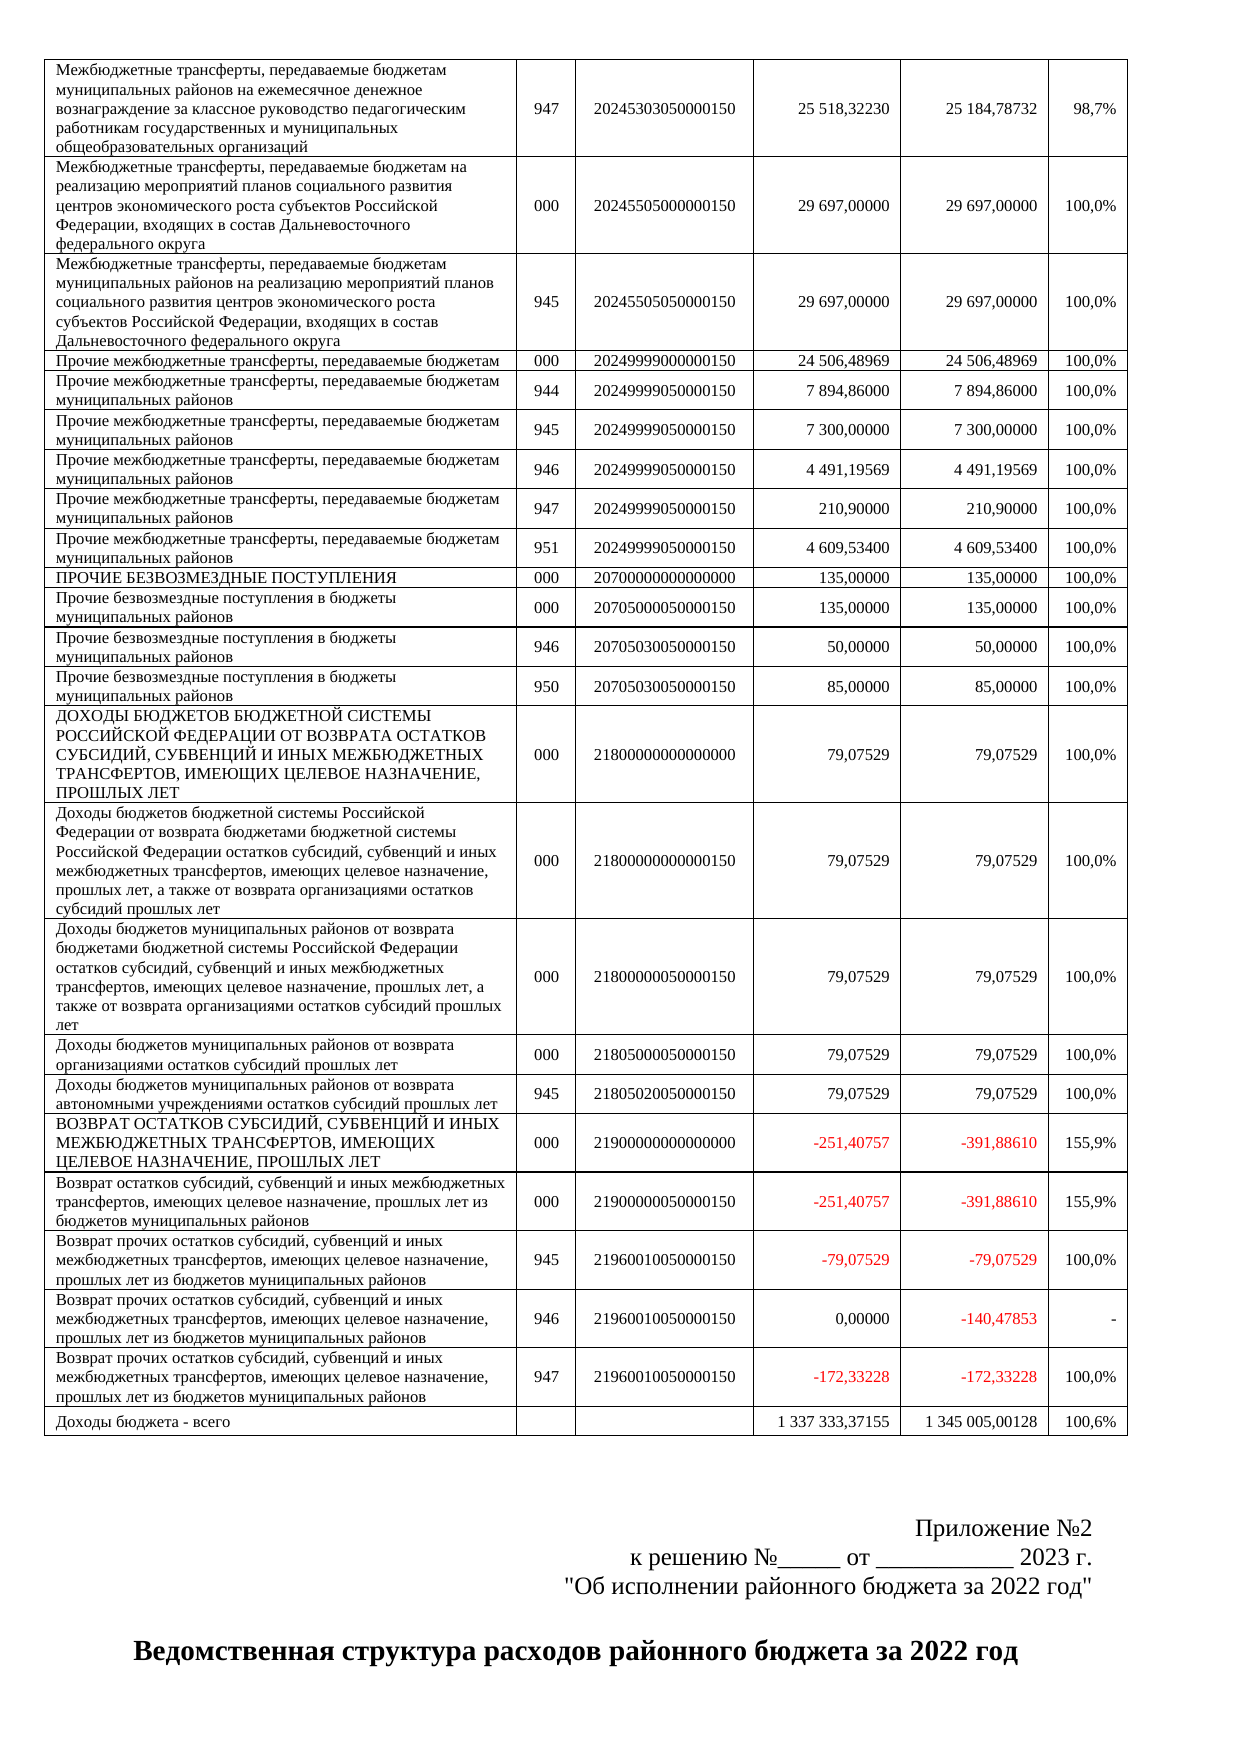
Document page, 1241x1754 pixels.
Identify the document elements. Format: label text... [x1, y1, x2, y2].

table_cell 946 [517, 450, 575, 488]
table_cell 21800000000000150 [576, 803, 753, 918]
table_cell 29 697,00000 [754, 157, 900, 253]
table_cell 7 894,86000 [754, 371, 900, 409]
table_cell Прочие межбюджетные трансферты, передаваемые бюджетам [45, 351, 516, 370]
table_cell 000 [517, 1114, 575, 1171]
table_cell 79,07529 [754, 706, 900, 802]
table_cell 79,07529 [754, 1075, 900, 1113]
table_cell -172,33228 [901, 1348, 1048, 1406]
table_cell 946 [517, 1290, 575, 1347]
table_cell 20245505050000150 [576, 254, 753, 350]
table_cell 79,07529 [754, 919, 900, 1034]
table_cell 100,0% [1049, 588, 1127, 626]
table_cell 29 697,00000 [901, 254, 1048, 350]
table_cell Прочие межбюджетные трансферты, передаваемые бюджетам муниципальных районов [45, 371, 516, 409]
table_cell Возврат прочих остатков субсидий, субвенций и иных межбюджетных трансфертов, имеющих целевое назначение, прошлых лет из бюджетов муниципальных районов [45, 1231, 516, 1288]
table_cell 100,0% [1049, 667, 1127, 705]
table_cell ПРОЧИЕ БЕЗВОЗМЕЗДНЫЕ ПОСТУПЛЕНИЯ [45, 568, 516, 587]
table_cell 100,0% [1049, 489, 1127, 527]
table_cell 20245303050000150 [576, 60, 753, 156]
table_cell 135,00000 [754, 568, 900, 587]
table_cell 100,0% [1049, 803, 1127, 918]
table_cell 4 609,53400 [754, 529, 900, 567]
table_cell 947 [517, 60, 575, 156]
table_cell 000 [517, 803, 575, 918]
table_cell Прочие межбюджетные трансферты, передаваемые бюджетам муниципальных районов [45, 450, 516, 488]
table_cell 21960010050000150 [576, 1348, 753, 1406]
table_cell 50,00000 [901, 628, 1048, 666]
table_cell 85,00000 [754, 667, 900, 705]
table_cell -251,40757 [754, 1173, 900, 1230]
table_cell -79,07529 [901, 1231, 1048, 1288]
table_cell 79,07529 [901, 1075, 1048, 1113]
table_cell 1 345 005,00128 [901, 1407, 1048, 1435]
table_cell 21800000050000150 [576, 919, 753, 1034]
table_cell Прочие безвозмездные поступления в бюджеты муниципальных районов [45, 588, 516, 626]
table_cell [576, 1407, 753, 1435]
table_cell 100,0% [1049, 410, 1127, 449]
table_cell -140,47853 [901, 1290, 1048, 1347]
table_cell 944 [517, 371, 575, 409]
table_cell 100,0% [1049, 351, 1127, 370]
table_cell 7 894,86000 [901, 371, 1048, 409]
table_cell ДОХОДЫ БЮДЖЕТОВ БЮДЖЕТНОЙ СИСТЕМЫ РОССИЙСКОЙ ФЕДЕРАЦИИ ОТ ВОЗВРАТА ОСТАТКОВ СУБСИДИЙ, СУБВЕНЦИЙ И ИНЫХ МЕЖБЮДЖЕТНЫХ ТРАНСФЕРТОВ, ИМЕЮЩИХ ЦЕЛЕВОЕ НАЗНАЧЕНИЕ, ПРОШЛЫХ ЛЕТ [45, 706, 516, 802]
table_cell 79,07529 [754, 803, 900, 918]
table_cell 951 [517, 529, 575, 567]
table_cell 947 [517, 1348, 575, 1406]
table_cell 20705030050000150 [576, 667, 753, 705]
table_cell Доходы бюджетов муниципальных районов от возврата организациями остатков субсидий прошлых лет [45, 1035, 516, 1073]
table_cell Прочие межбюджетные трансферты, передаваемые бюджетам муниципальных районов [45, 410, 516, 449]
table_cell 000 [517, 351, 575, 370]
table_cell Возврат прочих остатков субсидий, субвенций и иных межбюджетных трансфертов, имеющих целевое назначение, прошлых лет из бюджетов муниципальных районов [45, 1348, 516, 1406]
table_cell -391,88610 [901, 1114, 1048, 1171]
table_cell 135,00000 [901, 568, 1048, 587]
table_cell Межбюджетные трансферты, передаваемые бюджетам муниципальных районов на реализацию мероприятий планов социального развития центров экономического роста субъектов Российской Федерации, входящих в состав Дальневосточного федерального округа [45, 254, 516, 350]
table_cell Доходы бюджетов муниципальных районов от возврата автономными учреждениями остатков субсидий прошлых лет [45, 1075, 516, 1113]
table_cell Межбюджетные трансферты, передаваемые бюджетам на реализацию мероприятий планов социального развития центров экономического роста субъектов Российской Федерации, входящих в состав Дальневосточного федерального округа [45, 157, 516, 253]
table_cell 21900000000000000 [576, 1114, 753, 1171]
table_cell 945 [517, 254, 575, 350]
table_cell 950 [517, 667, 575, 705]
table_cell 100,0% [1049, 450, 1127, 488]
table_cell 85,00000 [901, 667, 1048, 705]
table_cell 945 [517, 410, 575, 449]
table_cell 4 491,19569 [901, 450, 1048, 488]
table_cell 000 [517, 568, 575, 587]
table_cell 20249999050000150 [576, 489, 753, 527]
table_cell -172,33228 [754, 1348, 900, 1406]
text Приложение №2 [59, 1513, 1092, 1542]
table_cell 20705000050000150 [576, 588, 753, 626]
table_cell -251,40757 [754, 1114, 900, 1171]
table_cell Прочие межбюджетные трансферты, передаваемые бюджетам муниципальных районов [45, 489, 516, 527]
table_cell -79,07529 [754, 1231, 900, 1288]
table_cell 100,0% [1049, 628, 1127, 666]
table_cell 79,07529 [901, 1035, 1048, 1073]
table_cell 945 [517, 1231, 575, 1288]
table_cell ВОЗВРАТ ОСТАТКОВ СУБСИДИЙ, СУБВЕНЦИЙ И ИНЫХ МЕЖБЮДЖЕТНЫХ ТРАНСФЕРТОВ, ИМЕЮЩИХ ЦЕЛЕВОЕ НАЗНАЧЕНИЕ, ПРОШЛЫХ ЛЕТ [45, 1114, 516, 1171]
table_cell 945 [517, 1075, 575, 1113]
table_cell Возврат прочих остатков субсидий, субвенций и иных межбюджетных трансфертов, имеющих целевое назначение, прошлых лет из бюджетов муниципальных районов [45, 1290, 516, 1347]
table_cell -391,88610 [901, 1173, 1048, 1230]
text "Об исполнении районного бюджета за 2022 год" [59, 1571, 1092, 1599]
table_cell 21960010050000150 [576, 1290, 753, 1347]
table_cell 21805000050000150 [576, 1035, 753, 1073]
table_cell [517, 1407, 575, 1435]
table_cell 155,9% [1049, 1173, 1127, 1230]
table_cell Доходы бюджетов бюджетной системы Российской Федерации от возврата бюджетами бюджетной системы Российской Федерации остатков субсидий, субвенций и иных межбюджетных трансфертов, имеющих целевое назначение, прошлых лет, а также от возврата организациями остатков субсидий прошлых лет [45, 803, 516, 918]
table_cell Доходы бюджетов муниципальных районов от возврата бюджетами бюджетной системы Российской Федерации остатков субсидий, субвенций и иных межбюджетных трансфертов, имеющих целевое назначение, прошлых лет, а также от возврата организациями остатков субсидий прошлых лет [45, 919, 516, 1034]
table_cell 21800000000000000 [576, 706, 753, 802]
table_cell 20249999000000150 [576, 351, 753, 370]
table_cell 20249999050000150 [576, 450, 753, 488]
table_cell 100,0% [1049, 706, 1127, 802]
table_cell 100,0% [1049, 157, 1127, 253]
table_cell 20249999050000150 [576, 529, 753, 567]
table_cell 79,07529 [754, 1035, 900, 1073]
table_cell 25 518,32230 [754, 60, 900, 156]
table_cell 210,90000 [901, 489, 1048, 527]
table_cell 100,0% [1049, 1075, 1127, 1113]
table_cell 29 697,00000 [901, 157, 1048, 253]
table_cell 1 337 333,37155 [754, 1407, 900, 1435]
table_cell 50,00000 [754, 628, 900, 666]
table_cell 000 [517, 157, 575, 253]
table_cell 100,0% [1049, 371, 1127, 409]
table_cell 7 300,00000 [901, 410, 1048, 449]
table_cell 000 [517, 1035, 575, 1073]
table_cell Возврат остатков субсидий, субвенций и иных межбюджетных трансфертов, имеющих целевое назначение, прошлых лет из бюджетов муниципальных районов [45, 1173, 516, 1230]
table_cell 100,0% [1049, 1035, 1127, 1073]
table_cell 100,0% [1049, 919, 1127, 1034]
table_cell 100,6% [1049, 1407, 1127, 1435]
table_cell 946 [517, 628, 575, 666]
table_cell 24 506,48969 [901, 351, 1048, 370]
table_cell 100,0% [1049, 529, 1127, 567]
table_cell 100,0% [1049, 1231, 1127, 1288]
table_cell 98,7% [1049, 60, 1127, 156]
table_cell - [1049, 1290, 1127, 1347]
table_cell 20249999050000150 [576, 410, 753, 449]
table_cell 20700000000000000 [576, 568, 753, 587]
table_cell 000 [517, 1173, 575, 1230]
table_cell 21900000050000150 [576, 1173, 753, 1230]
table_cell 79,07529 [901, 919, 1048, 1034]
table_cell 20705030050000150 [576, 628, 753, 666]
table_cell 21805020050000150 [576, 1075, 753, 1113]
text Ведомственная структура расходов районного бюджета за 2022 год [59, 1633, 1092, 1667]
table_cell 000 [517, 588, 575, 626]
table_cell 947 [517, 489, 575, 527]
table_cell 000 [517, 706, 575, 802]
table_cell 79,07529 [901, 803, 1048, 918]
table_cell 24 506,48969 [754, 351, 900, 370]
table_cell 155,9% [1049, 1114, 1127, 1171]
table_cell Прочие безвозмездные поступления в бюджеты муниципальных районов [45, 667, 516, 705]
table_cell 135,00000 [901, 588, 1048, 626]
table_cell 0,00000 [754, 1290, 900, 1347]
table_cell 100,0% [1049, 1348, 1127, 1406]
table_cell 7 300,00000 [754, 410, 900, 449]
table_cell Прочие безвозмездные поступления в бюджеты муниципальных районов [45, 628, 516, 666]
table_cell 29 697,00000 [754, 254, 900, 350]
table_cell Доходы бюджета - всего [45, 1407, 516, 1435]
table_cell 100,0% [1049, 568, 1127, 587]
text к решению №_____ от ___________ 2023 г. [59, 1542, 1092, 1571]
table_cell 79,07529 [901, 706, 1048, 802]
table_cell 000 [517, 919, 575, 1034]
table_cell 210,90000 [754, 489, 900, 527]
table_cell Прочие межбюджетные трансферты, передаваемые бюджетам муниципальных районов [45, 529, 516, 567]
table_cell 135,00000 [754, 588, 900, 626]
table_cell 4 491,19569 [754, 450, 900, 488]
table_cell 20245505000000150 [576, 157, 753, 253]
table_cell 25 184,78732 [901, 60, 1048, 156]
table_cell 21960010050000150 [576, 1231, 753, 1288]
table_cell 20249999050000150 [576, 371, 753, 409]
table_cell 4 609,53400 [901, 529, 1048, 567]
table_cell Межбюджетные трансферты, передаваемые бюджетам муниципальных районов на ежемесячное денежное вознаграждение за классное руководство педагогическим работникам государственных и муниципальных общеобразовательных организаций [45, 60, 516, 156]
table_cell 100,0% [1049, 254, 1127, 350]
